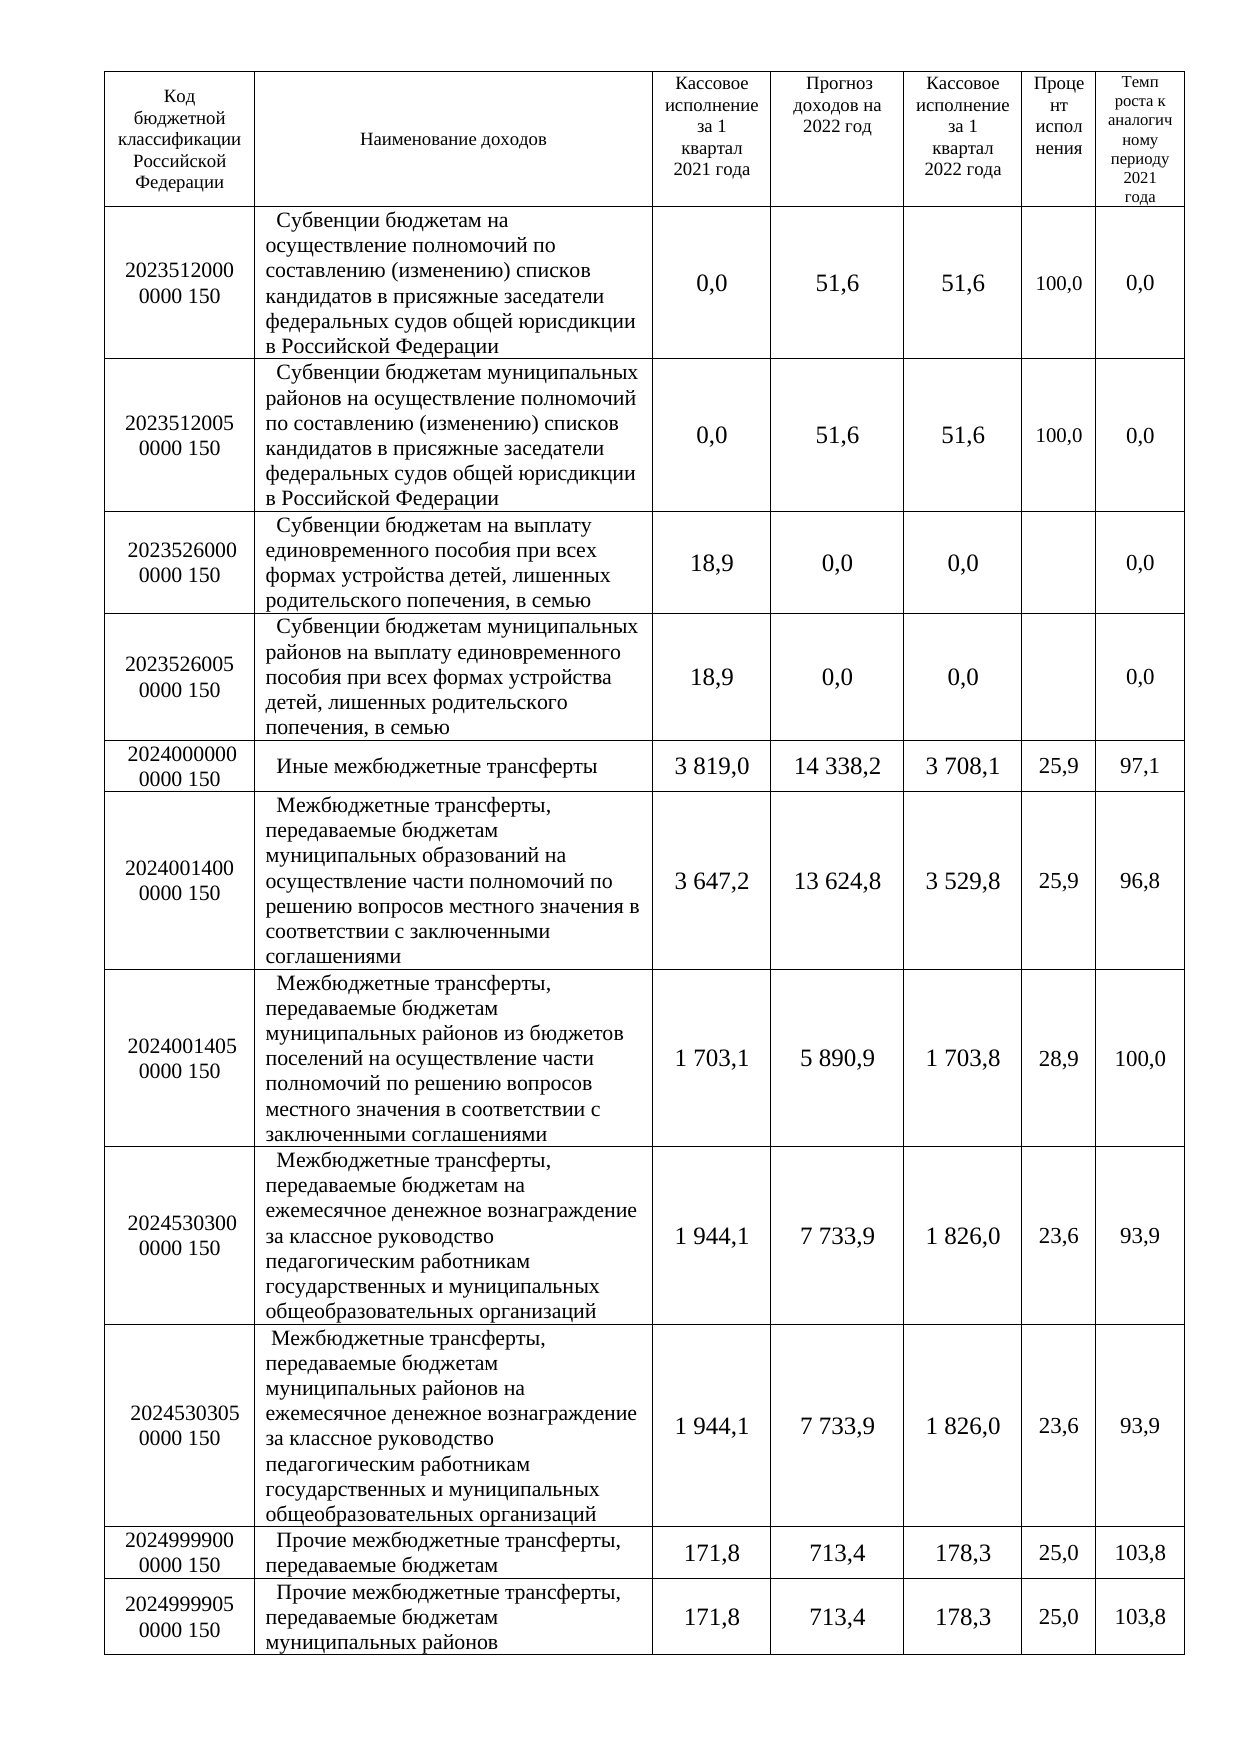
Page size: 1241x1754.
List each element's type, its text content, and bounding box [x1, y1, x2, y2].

table_cell 0,0 [653, 359, 770, 511]
table_header Темп роста к аналогичному периоду 2021 года [1096, 72, 1184, 206]
table_cell 1 944,1 [653, 1147, 770, 1323]
table_cell 0,0 [1096, 359, 1184, 511]
table_cell 97,1 [1096, 741, 1184, 791]
table_cell 1 826,0 [904, 1147, 1021, 1323]
table_header Кассовое исполнение за 1 квартал 2021 года [653, 72, 770, 206]
table_cell 0,0 [771, 614, 903, 739]
table_cell Субвенции бюджетам муниципальных районов на осуществление полномочий по составлению (изменению) списков кандидатов в присяжные заседатели федеральных судов общей юрисдикции в Российской Федерации [255, 359, 652, 511]
table_cell 2023526000 0000 150 [105, 512, 254, 612]
table_cell 103,8 [1096, 1579, 1184, 1654]
table_cell 51,6 [771, 359, 903, 511]
table_cell 100,0 [1022, 207, 1095, 358]
table_cell 2024999900 0000 150 [105, 1527, 254, 1578]
table_cell 0,0 [1096, 614, 1184, 739]
table_cell Иные межбюджетные трансферты [255, 741, 652, 791]
table_cell 0,0 [904, 614, 1021, 739]
table_cell 2024001405 0000 150 [105, 970, 254, 1146]
table_cell 5 890,9 [771, 970, 903, 1146]
table_cell 2024530305 0000 150 [105, 1325, 254, 1526]
table_cell 3 708,1 [904, 741, 1021, 791]
table_cell 1 703,1 [653, 970, 770, 1146]
table_cell 51,6 [904, 359, 1021, 511]
table_cell 713,4 [771, 1527, 903, 1578]
table_cell Межбюджетные трансферты, передаваемые бюджетам муниципальных районов на ежемесячное денежное вознаграждение за классное руководство педагогическим работникам государственных и муниципальных общеобразовательных организаций [255, 1325, 652, 1526]
table_cell 2023512000 0000 150 [105, 207, 254, 358]
table_cell 18,9 [653, 614, 770, 739]
table_cell 3 647,2 [653, 792, 770, 968]
table_cell 178,3 [904, 1527, 1021, 1578]
table_cell Субвенции бюджетам муниципальных районов на выплату единовременного пособия при всех формах устройства детей, лишенных родительского попечения, в семью [255, 614, 652, 739]
table_header Прогноз доходов на 2022 год [771, 72, 903, 206]
table_cell 13 624,8 [771, 792, 903, 968]
table_cell [1022, 614, 1095, 739]
table_cell 23,6 [1022, 1147, 1095, 1323]
table_cell 171,8 [653, 1579, 770, 1654]
table_cell 96,8 [1096, 792, 1184, 968]
table_cell Прочие межбюджетные трансферты, передаваемые бюджетам [255, 1527, 652, 1578]
table_cell Прочие межбюджетные трансферты, передаваемые бюджетам муниципальных районов [255, 1579, 652, 1654]
table_cell Межбюджетные трансферты, передаваемые бюджетам муниципальных образований на осуществление части полномочий по решению вопросов местного значения в соответствии с заключенными соглашениями [255, 792, 652, 968]
table_cell 2024000000 0000 150 [105, 741, 254, 791]
table_cell 0,0 [653, 207, 770, 358]
table_cell Субвенции бюджетам на осуществление полномочий по составлению (изменению) списков кандидатов в присяжные заседатели федеральных судов общей юрисдикции в Российской Федерации [255, 207, 652, 358]
table_cell 2024530300 0000 150 [105, 1147, 254, 1323]
table_cell Субвенции бюджетам на выплату единовременного пособия при всех формах устройства детей, лишенных родительского попечения, в семью [255, 512, 652, 612]
table_cell 18,9 [653, 512, 770, 612]
table_cell 51,6 [904, 207, 1021, 358]
table_cell Межбюджетные трансферты, передаваемые бюджетам муниципальных районов из бюджетов поселений на осуществление части полномочий по решению вопросов местного значения в соответствии с заключенными соглашениями [255, 970, 652, 1146]
table_cell 100,0 [1022, 359, 1095, 511]
table_cell 0,0 [904, 512, 1021, 612]
table_cell 1 826,0 [904, 1325, 1021, 1526]
table_cell 93,9 [1096, 1147, 1184, 1323]
table_cell 25,9 [1022, 792, 1095, 968]
table_cell 7 733,9 [771, 1325, 903, 1526]
table_cell 1 944,1 [653, 1325, 770, 1526]
table_cell 2024999905 0000 150 [105, 1579, 254, 1654]
table_cell 7 733,9 [771, 1147, 903, 1323]
table_cell 178,3 [904, 1579, 1021, 1654]
table_cell 2023512005 0000 150 [105, 359, 254, 511]
table_cell 93,9 [1096, 1325, 1184, 1526]
table_cell 25,0 [1022, 1579, 1095, 1654]
table_cell 51,6 [771, 207, 903, 358]
table_cell 0,0 [771, 512, 903, 612]
table_cell 25,9 [1022, 741, 1095, 791]
table_cell 1 703,8 [904, 970, 1021, 1146]
table_cell 23,6 [1022, 1325, 1095, 1526]
table_cell 2024001400 0000 150 [105, 792, 254, 968]
table_header Кассовое исполнение за 1 квартал 2022 года [904, 72, 1021, 206]
table_cell 100,0 [1096, 970, 1184, 1146]
table_cell [1022, 512, 1095, 612]
table_cell 28,9 [1022, 970, 1095, 1146]
table_cell 25,0 [1022, 1527, 1095, 1578]
table_cell 3 819,0 [653, 741, 770, 791]
table_header Код бюджетной классификации Российской Федерации [105, 72, 254, 206]
table_cell 3 529,8 [904, 792, 1021, 968]
table_cell 0,0 [1096, 207, 1184, 358]
table_header Наименование доходов [255, 72, 652, 206]
table_cell 14 338,2 [771, 741, 903, 791]
table_cell 103,8 [1096, 1527, 1184, 1578]
table_cell 0,0 [1096, 512, 1184, 612]
table_cell 713,4 [771, 1579, 903, 1654]
table_header Процент исполнения [1022, 72, 1095, 206]
table_cell Межбюджетные трансферты, передаваемые бюджетам на ежемесячное денежное вознаграждение за классное руководство педагогическим работникам государственных и муниципальных общеобразовательных организаций [255, 1147, 652, 1323]
table_cell 171,8 [653, 1527, 770, 1578]
table_cell 2023526005 0000 150 [105, 614, 254, 739]
